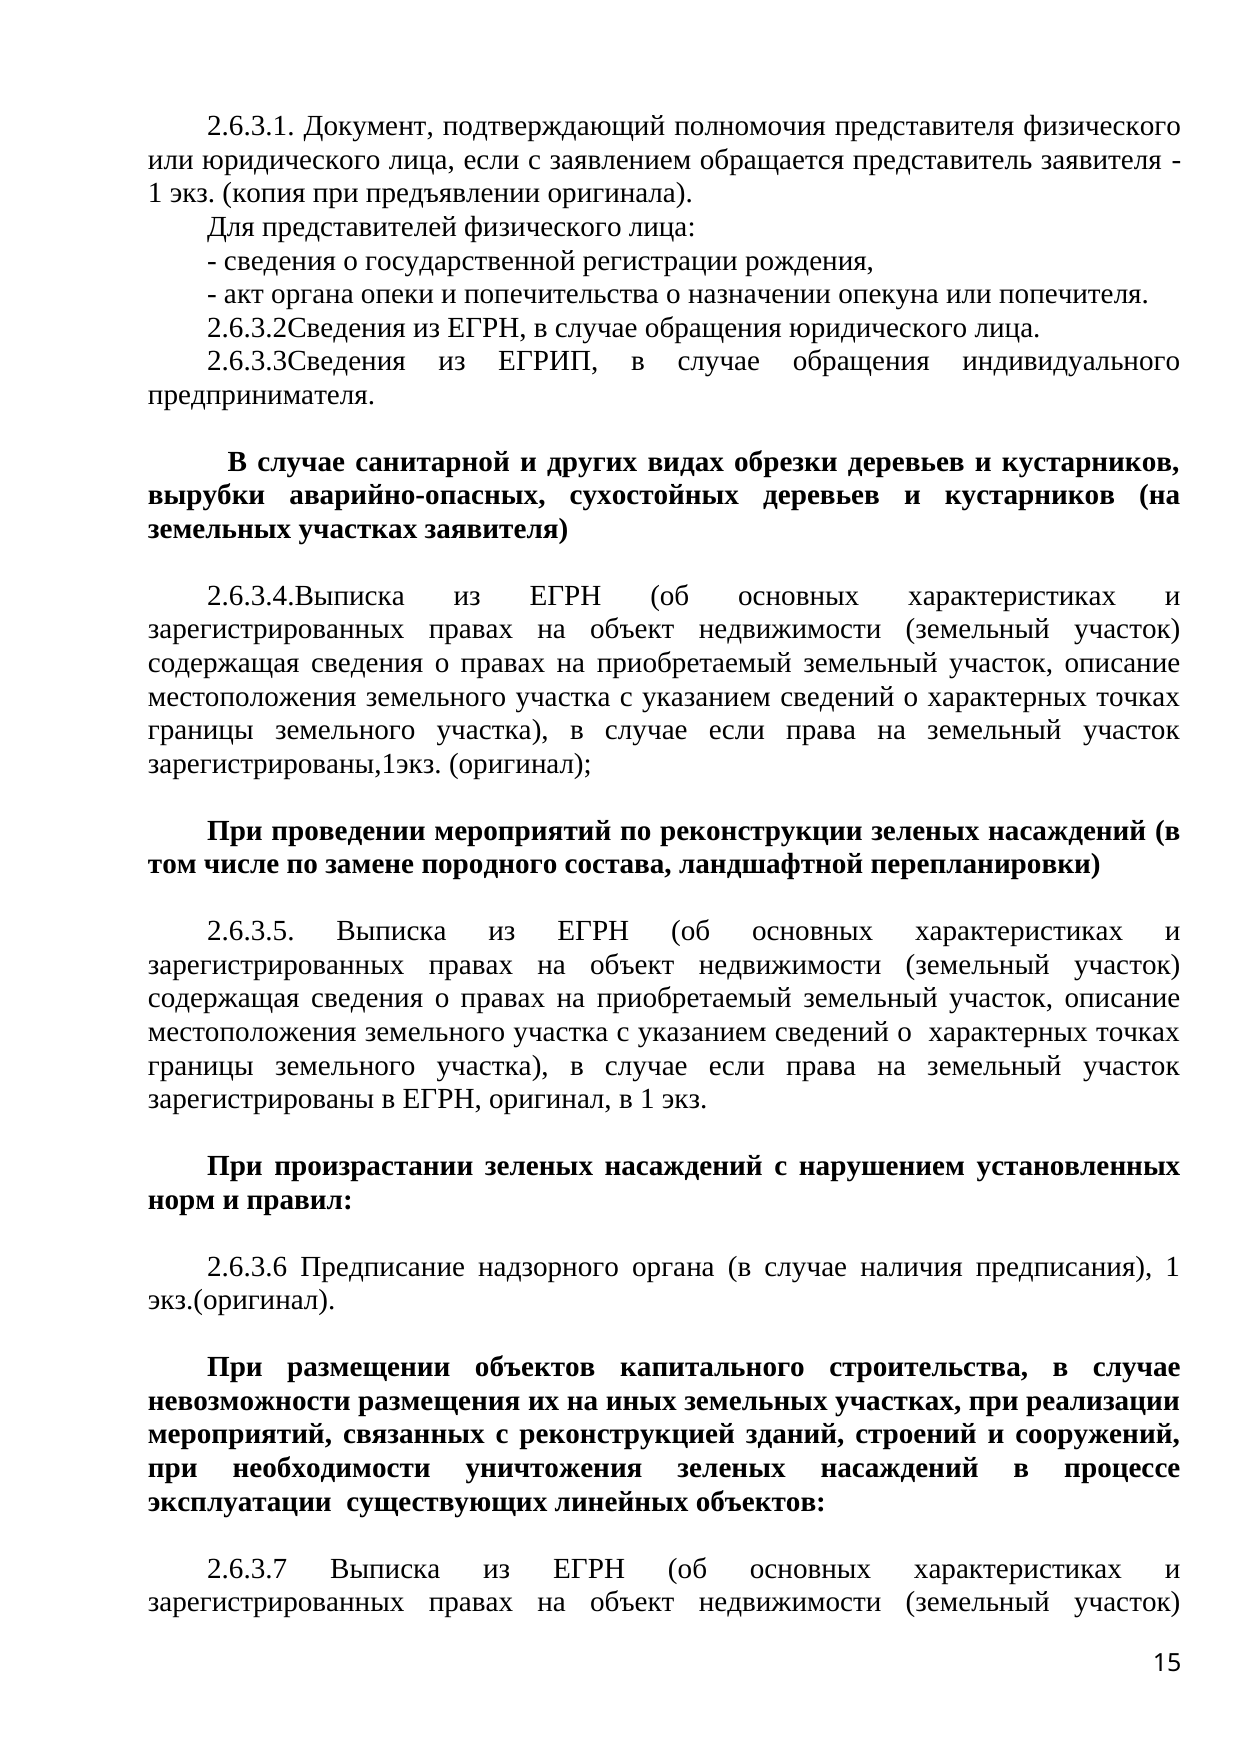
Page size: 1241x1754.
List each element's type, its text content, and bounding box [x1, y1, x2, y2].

text - акт органа опеки и попечительства о назначении опекуна или попечителя. [148, 276, 1181, 310]
text В случае санитарной и других видах обрезки деревьев и кустарников, вырубки аварийно-опасных, сухостойных деревьев и кустарников (на земельных участках заявителя) [148, 444, 1181, 544]
text 2.6.3.2Сведения из ЕГРН, в случае обращения юридического лица. [148, 310, 1181, 343]
text 2.6.3.3Сведения из ЕГРИП, в случае обращения индивидуального предпринимателя. [148, 343, 1181, 410]
text 2.6.3.5. Выписка из ЕГРН (об основных характеристиках и зарегистрированных правах на объект недвижимости (земельный участок) содержащая сведения о правах на приобретаемый земельный участок, описание местоположения земельного участка с указанием сведений о характерных точках границы земельного участка), в случае если права на земельный участок зарегистрированы в ЕГРН, оригинал, в 1 экз. [148, 913, 1181, 1115]
text При проведении мероприятий по реконструкции зеленых насаждений (в том числе по замене породного состава, ландшафтной перепланировки) [148, 813, 1181, 880]
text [148, 1551, 1181, 1618]
text 2.6.3.6 Предписание надзорного органа (в случае наличия предписания), 1 экз.(оригинал). [148, 1249, 1181, 1316]
text 2.6.3.4.Выписка из ЕГРН (об основных характеристиках и зарегистрированных правах на объект недвижимости (земельный участок) содержащая сведения о правах на приобретаемый земельный участок, описание местоположения земельного участка с указанием сведений о характерных точках границы земельного участка), в случае если права на земельный участок зарегистрированы,1экз. (оригинал); [148, 578, 1181, 779]
text При произрастании зеленых насаждений с нарушением установленных норм и правил: [148, 1148, 1181, 1215]
text При размещении объектов капитального строительства, в случае невозможности размещения их на иных земельных участках, при реализации мероприятий, связанных с реконструкцией зданий, строений и сооружений, при необходимости уничтожения зеленых насаждений в процессе эксплуатации существующих линейных объектов: [148, 1349, 1181, 1517]
text - сведения о государственной регистрации рождения, [148, 243, 1181, 276]
text 2.6.3.1. Документ, подтверждающий полномочия представителя физического или юридического лица, если с заявлением обращается представитель заявителя - 1 экз. (копия при предъявлении оригинала). [148, 108, 1181, 209]
text Для представителей физического лица: [148, 209, 1181, 243]
